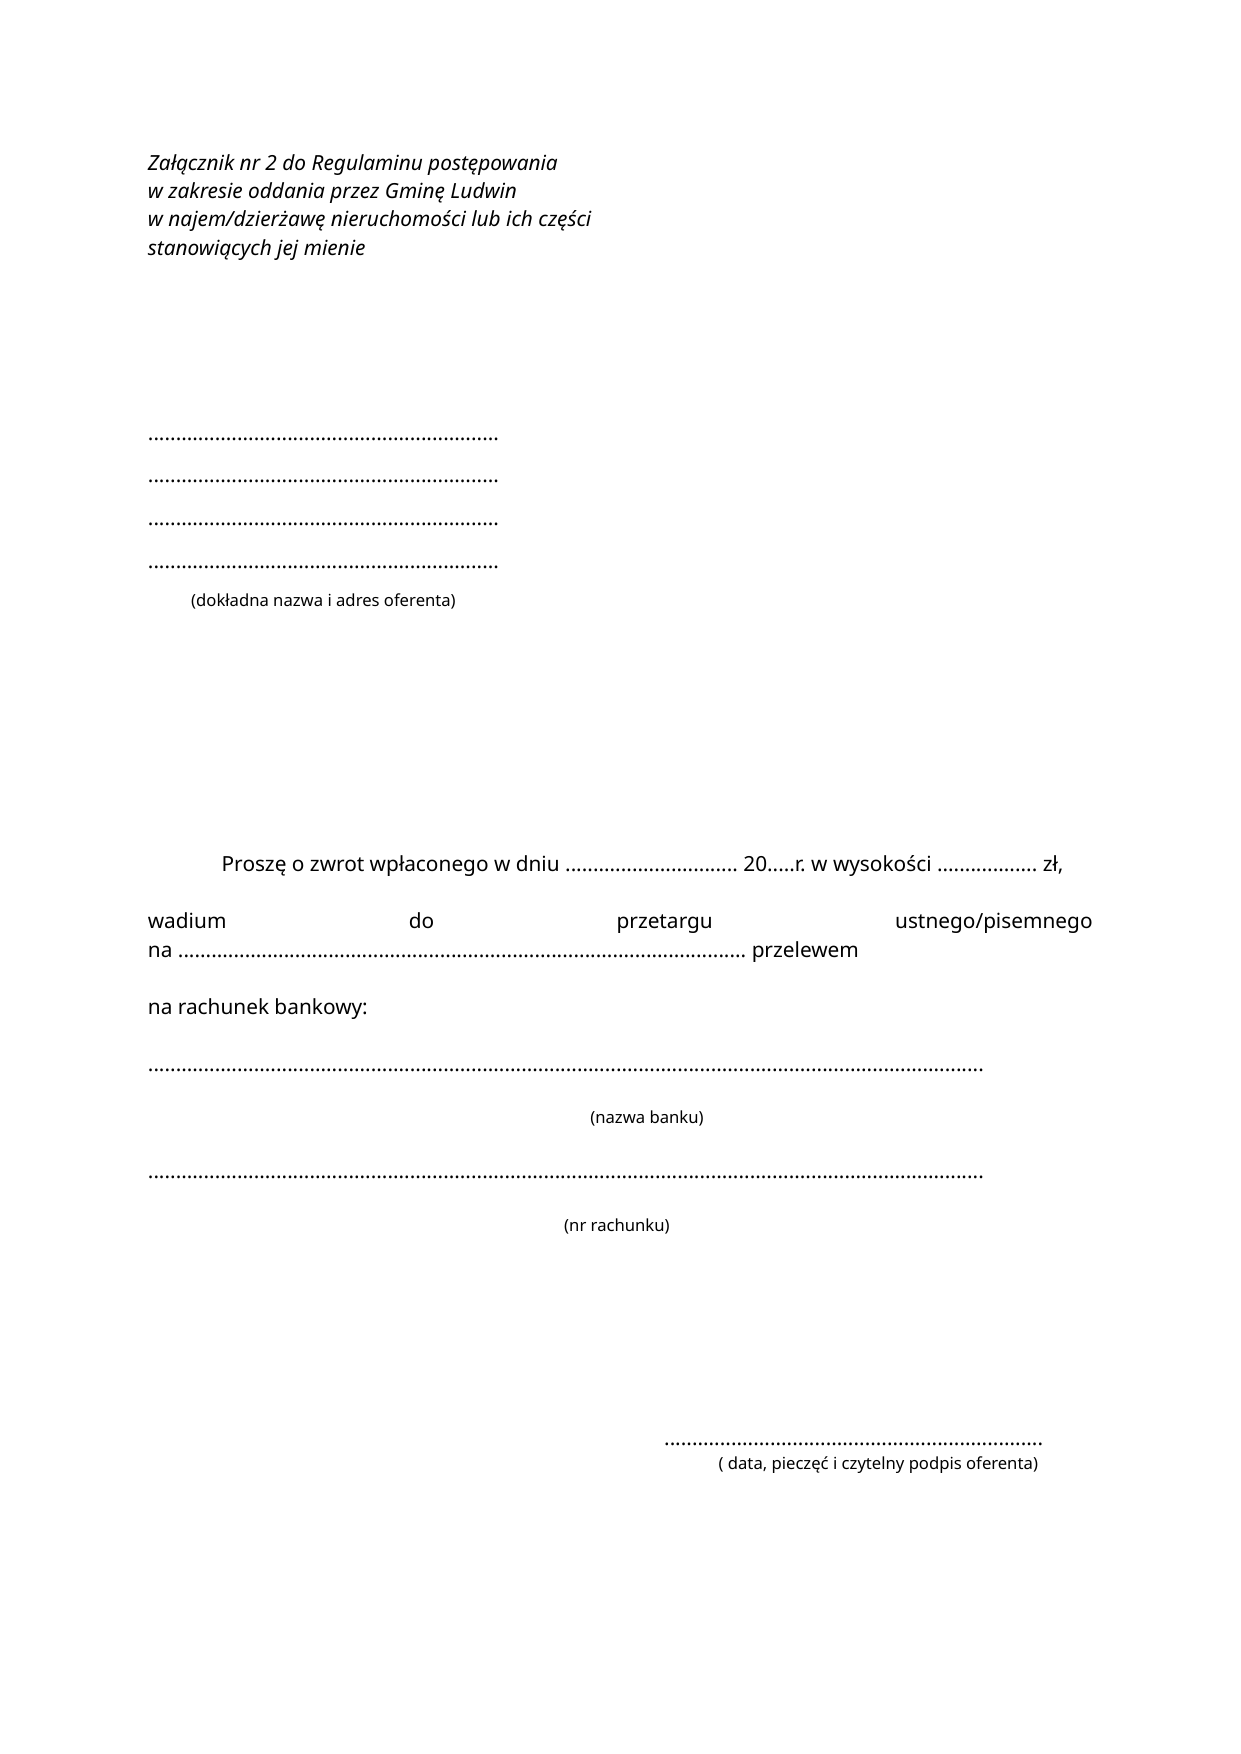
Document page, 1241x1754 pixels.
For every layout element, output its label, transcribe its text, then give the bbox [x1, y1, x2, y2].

subtitle w zakresie oddania przez Gminę Ludwin [148, 176, 1093, 204]
text .................................................................... [664, 1423, 1093, 1452]
text (nr rachunku) [148, 1213, 1093, 1236]
text na rachunek bankowy: [148, 992, 1093, 1020]
subtitle stanowiących jej mienie [148, 233, 1093, 261]
text ...................................................................................................................................................... [148, 1157, 1093, 1185]
text ............................................................... [148, 503, 1093, 532]
text (nazwa banku) [148, 1106, 1093, 1128]
text ............................................................... [148, 461, 1093, 489]
text Proszę o zwrot wpłaconego w dniu ............................... 20.....r. w wysokości .................. zł, [148, 849, 1093, 878]
text wadium do przetargu ustnego/pisemnego na ...................................................................................................... przelewem [148, 906, 1093, 963]
text ...................................................................................................................................................... [148, 1049, 1093, 1077]
text ............................................................... [148, 546, 1093, 574]
subtitle w najem/dzierżawę nieruchomości lub ich części [148, 204, 1093, 233]
subtitle Załącznik nr 2 do Regulaminu postępowania [148, 148, 1093, 176]
text ( data, pieczęć i czytelny podpis oferenta) [148, 1452, 1093, 1475]
text (dokładna nazwa i adres oferenta) [148, 588, 1093, 611]
text ............................................................... [148, 418, 1093, 446]
